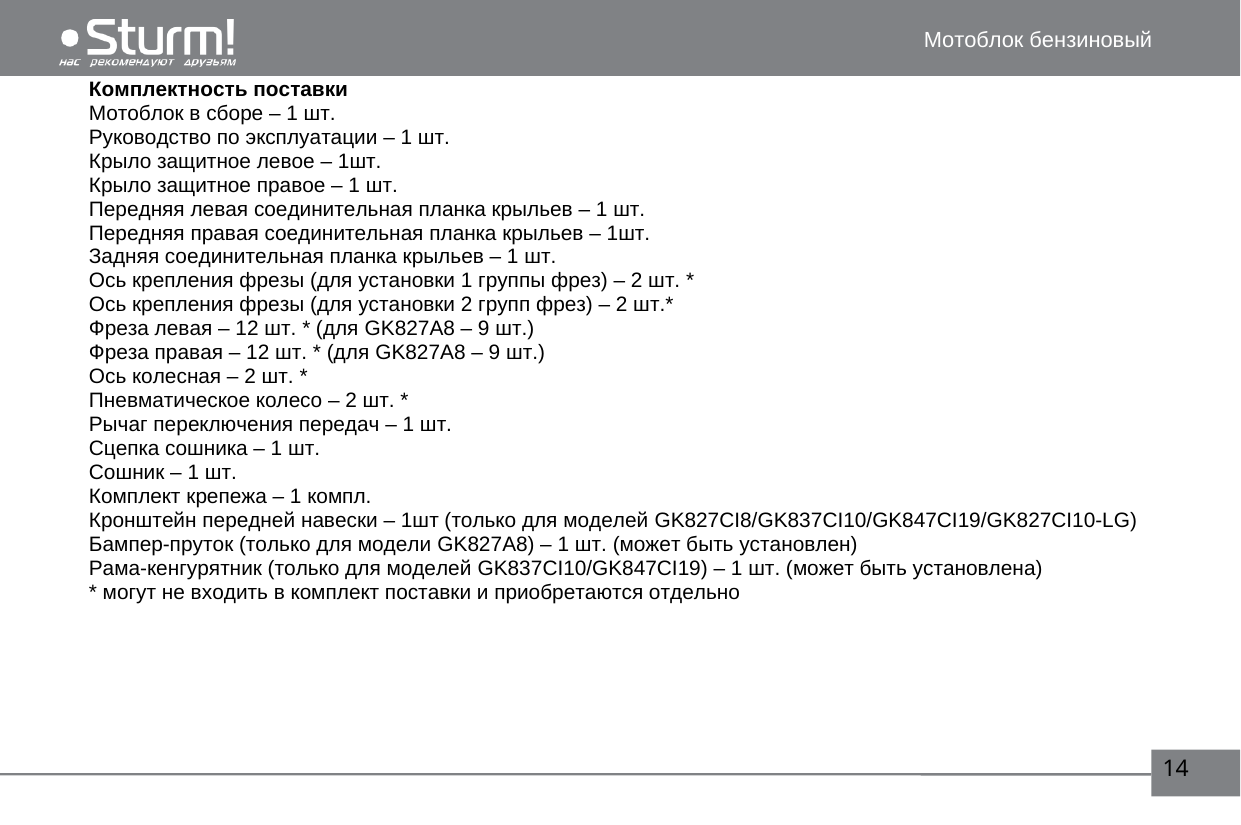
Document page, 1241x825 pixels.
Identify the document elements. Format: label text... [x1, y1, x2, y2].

list Рама-кенгурятник (только для моделей GK837CI10/GK847CI19) – 1 шт. (может быть установлена) [89, 556, 1162, 580]
list Рычаг переключения передач – 1 шт. [89, 412, 1162, 436]
list Крыло защитное правое – 1 шт. [89, 172, 1162, 196]
list Руководство по эксплуатации – 1 шт. [89, 124, 1162, 148]
list Крыло защитное левое – 1шт. [89, 148, 1162, 172]
list Фреза правая – 12 шт. * (для GK827A8 – 9 шт.) [89, 340, 1162, 364]
list Мотоблок в сборе – 1 шт. [89, 101, 1162, 124]
list Сцепка сошника – 1 шт. [89, 436, 1162, 460]
list Кронштейн передней навески – 1шт (только для моделей GK827CI8/GK837CI10/GK847CI19/GK827CI10-LG) [89, 508, 1162, 532]
list Ось крепления фрезы (для установки 2 групп фрез) – 2 шт.* [89, 292, 1162, 316]
list Фреза левая – 12 шт. * (для GK827A8 – 9 шт.) [89, 316, 1162, 340]
list Пневматическое колесо – 2 шт. * [89, 388, 1162, 412]
list Ось крепления фрезы (для установки 1 группы фрез) – 2 шт. * [89, 268, 1162, 292]
list * могут не входить в комплект поставки и приобретаются отдельно [89, 580, 1162, 604]
list Передняя правая соединительная планка крыльев – 1шт. [89, 220, 1162, 244]
list Передняя левая соединительная планка крыльев – 1 шт. [89, 196, 1162, 220]
list Бампер-пруток (только для модели GK827A8) – 1 шт. (может быть установлен) [89, 532, 1162, 556]
list Задняя соединительная планка крыльев – 1 шт. [89, 244, 1162, 268]
picture [59, 19, 236, 67]
list Комплектность поставки [89, 77, 1162, 101]
list Сошник – 1 шт. [89, 460, 1162, 484]
list Ось колесная – 2 шт. * [89, 364, 1162, 388]
list Комплект крепежа – 1 компл. [89, 484, 1162, 508]
